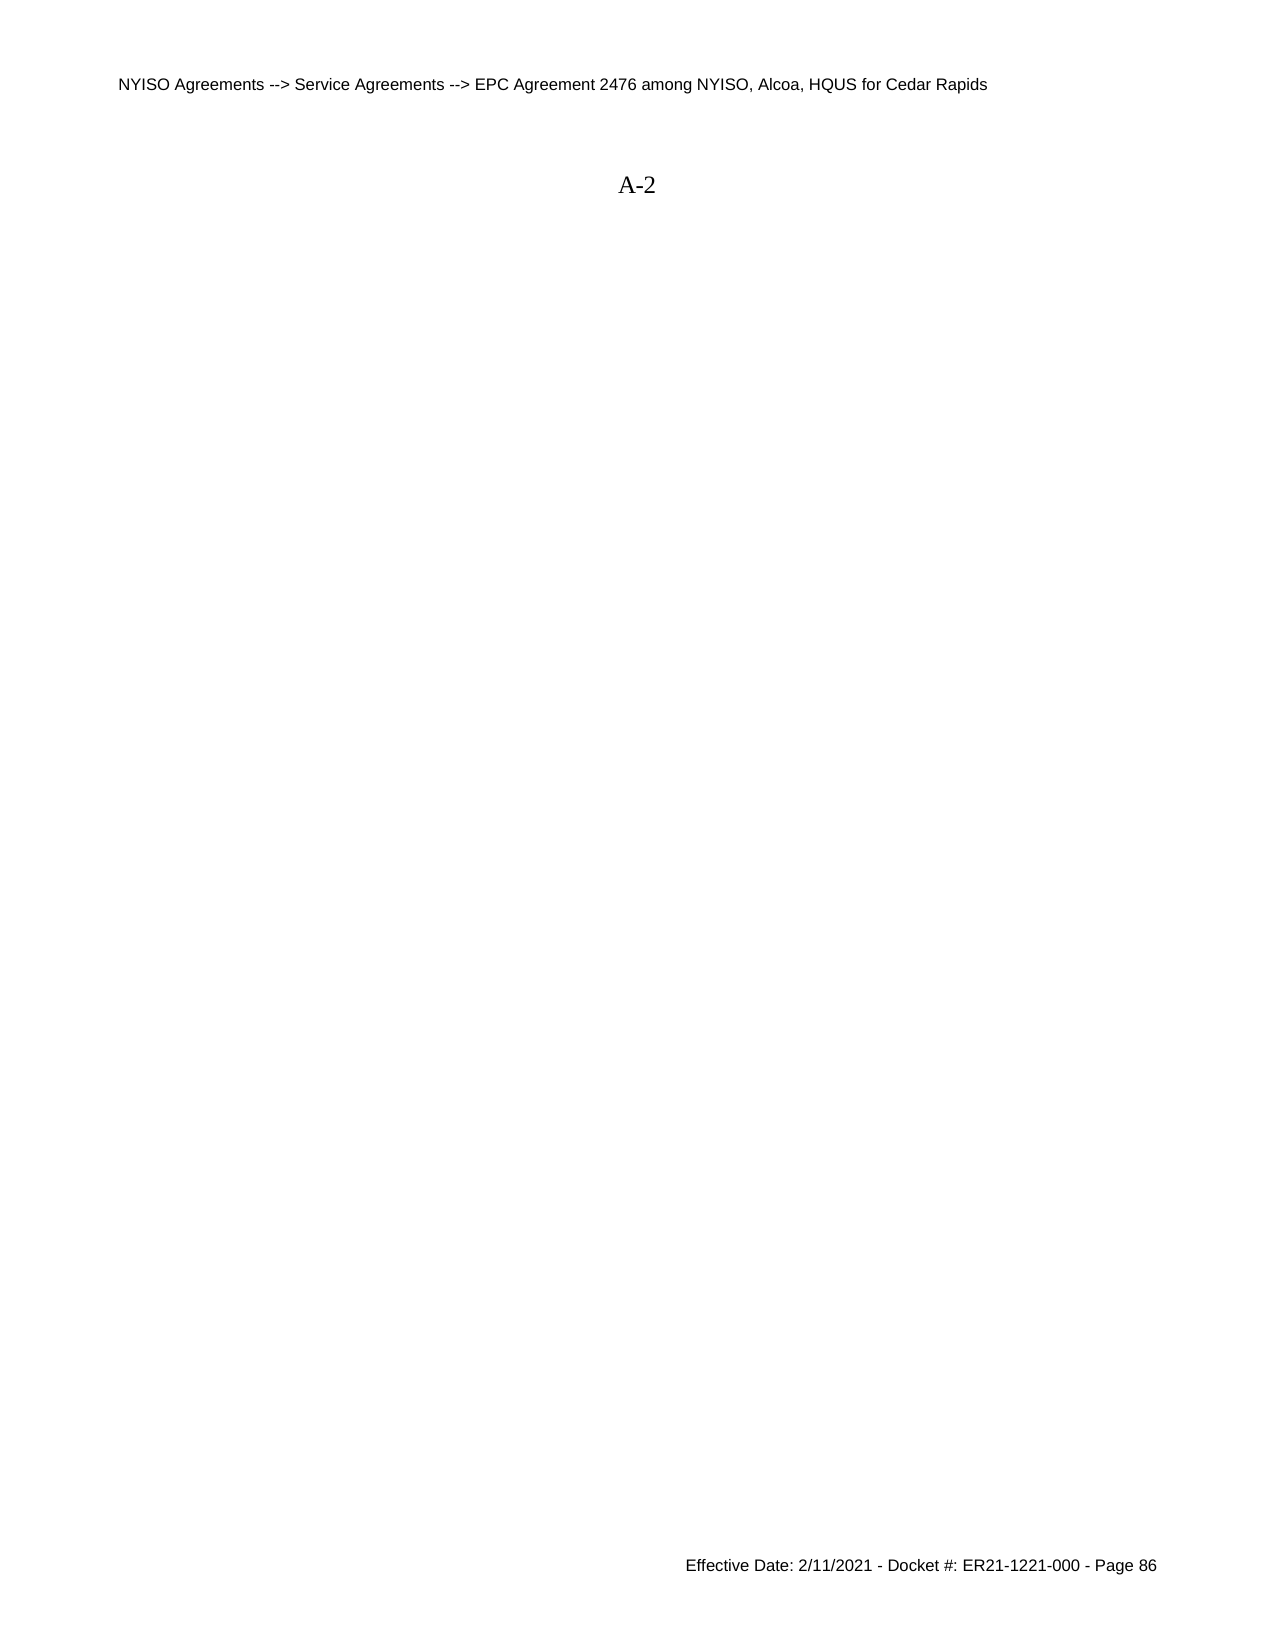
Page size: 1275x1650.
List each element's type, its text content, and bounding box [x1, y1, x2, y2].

text A-2 [618, 170, 1275, 199]
